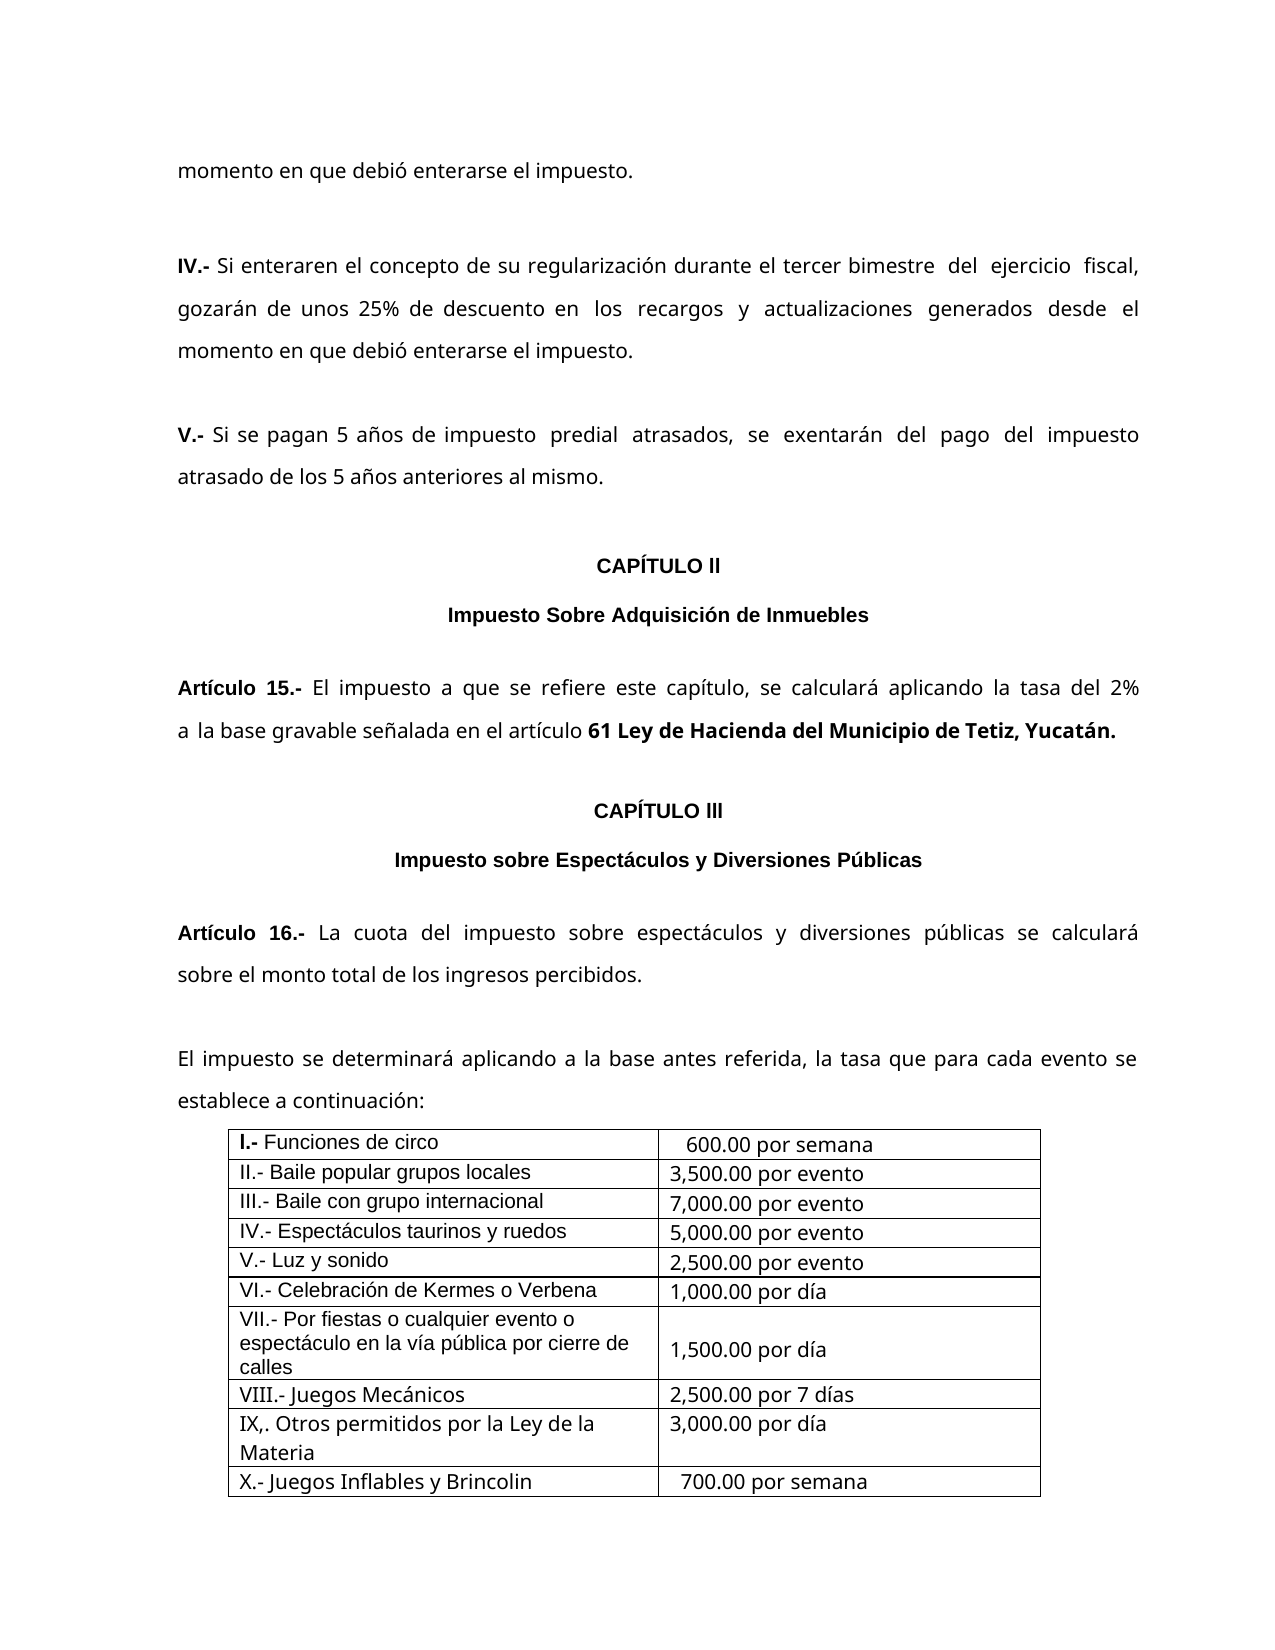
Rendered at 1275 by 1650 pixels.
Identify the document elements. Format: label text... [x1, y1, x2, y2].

text CAPÍTULO lll [508, 799, 808, 823]
table_cell VII.- Por fiestas o cualquier evento o espectáculo en la vía pública por cierre de calles [229, 1307, 658, 1379]
text Impuesto sobre Espectáculos y Diversiones Públicas [279, 848, 1038, 872]
table_cell V.- Luz y sonido [229, 1248, 658, 1276]
table_cell 2,500.00 por 7 días [659, 1380, 1040, 1408]
table_cell 1,000.00 por día [659, 1278, 1040, 1306]
table_cell 1,500.00 por día [659, 1307, 1040, 1379]
table_cell IX,. Otros permitidos por la Ley de la Materia [229, 1409, 658, 1466]
table_cell 2,500.00 por evento [659, 1248, 1040, 1276]
text IV.- Si enteraren el concepto de su regularización durante el tercer bimestre del ejercicio fiscal, gozarán de unos 25% de descuento en los recargos y actualizaciones generados desde el momento en que debió enterarse el impuesto. [177, 251, 1139, 365]
text V.- Si se pagan 5 años de impuesto predial atrasados, se exentarán del pago del impuesto atrasado de los 5 años anteriores al mismo. [177, 420, 1139, 491]
table_cell IV.- Espectáculos taurinos y ruedos [229, 1219, 658, 1247]
table_cell 5,000.00 por evento [659, 1219, 1040, 1247]
table_cell 7,000.00 por evento [659, 1189, 1040, 1217]
table_header 600.00 por semana [659, 1130, 1040, 1158]
text Artículo 16.- La cuota del impuesto sobre espectáculos y diversiones públicas se calculará sobre el monto total de los ingresos percibidos. [177, 918, 1139, 989]
text Artículo 15.- El impuesto a que se refiere este capítulo, se calculará aplicando la tasa del 2% a la base gravable señalada en el artículo 61 Ley de Hacienda del Municipio de Tetiz, Yucatán. [177, 673, 1139, 744]
text El impuesto se determinará aplicando a la base antes referida, la tasa que para cada evento se establece a continuación: [177, 1044, 1139, 1115]
table_cell 3,500.00 por evento [659, 1160, 1040, 1188]
table_cell VIII.- Juegos Mecánicos [229, 1380, 658, 1408]
table_header l.- Funciones de circo [229, 1130, 658, 1158]
table_cell 3,000.00 por día [659, 1409, 1040, 1466]
table_cell III.- Baile con grupo internacional [229, 1189, 658, 1217]
text CAPÍTULO ll [508, 554, 808, 578]
table_cell X.- Juegos Inflables y Brincolin [229, 1467, 658, 1496]
table_cell II.- Baile popular grupos locales [229, 1160, 658, 1188]
table_cell 700.00 por semana [659, 1467, 1040, 1496]
table_cell VI.- Celebración de Kermes o Verbena [229, 1278, 658, 1306]
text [177, 156, 1139, 185]
text Impuesto Sobre Adquisición de Inmuebles [279, 603, 1038, 627]
